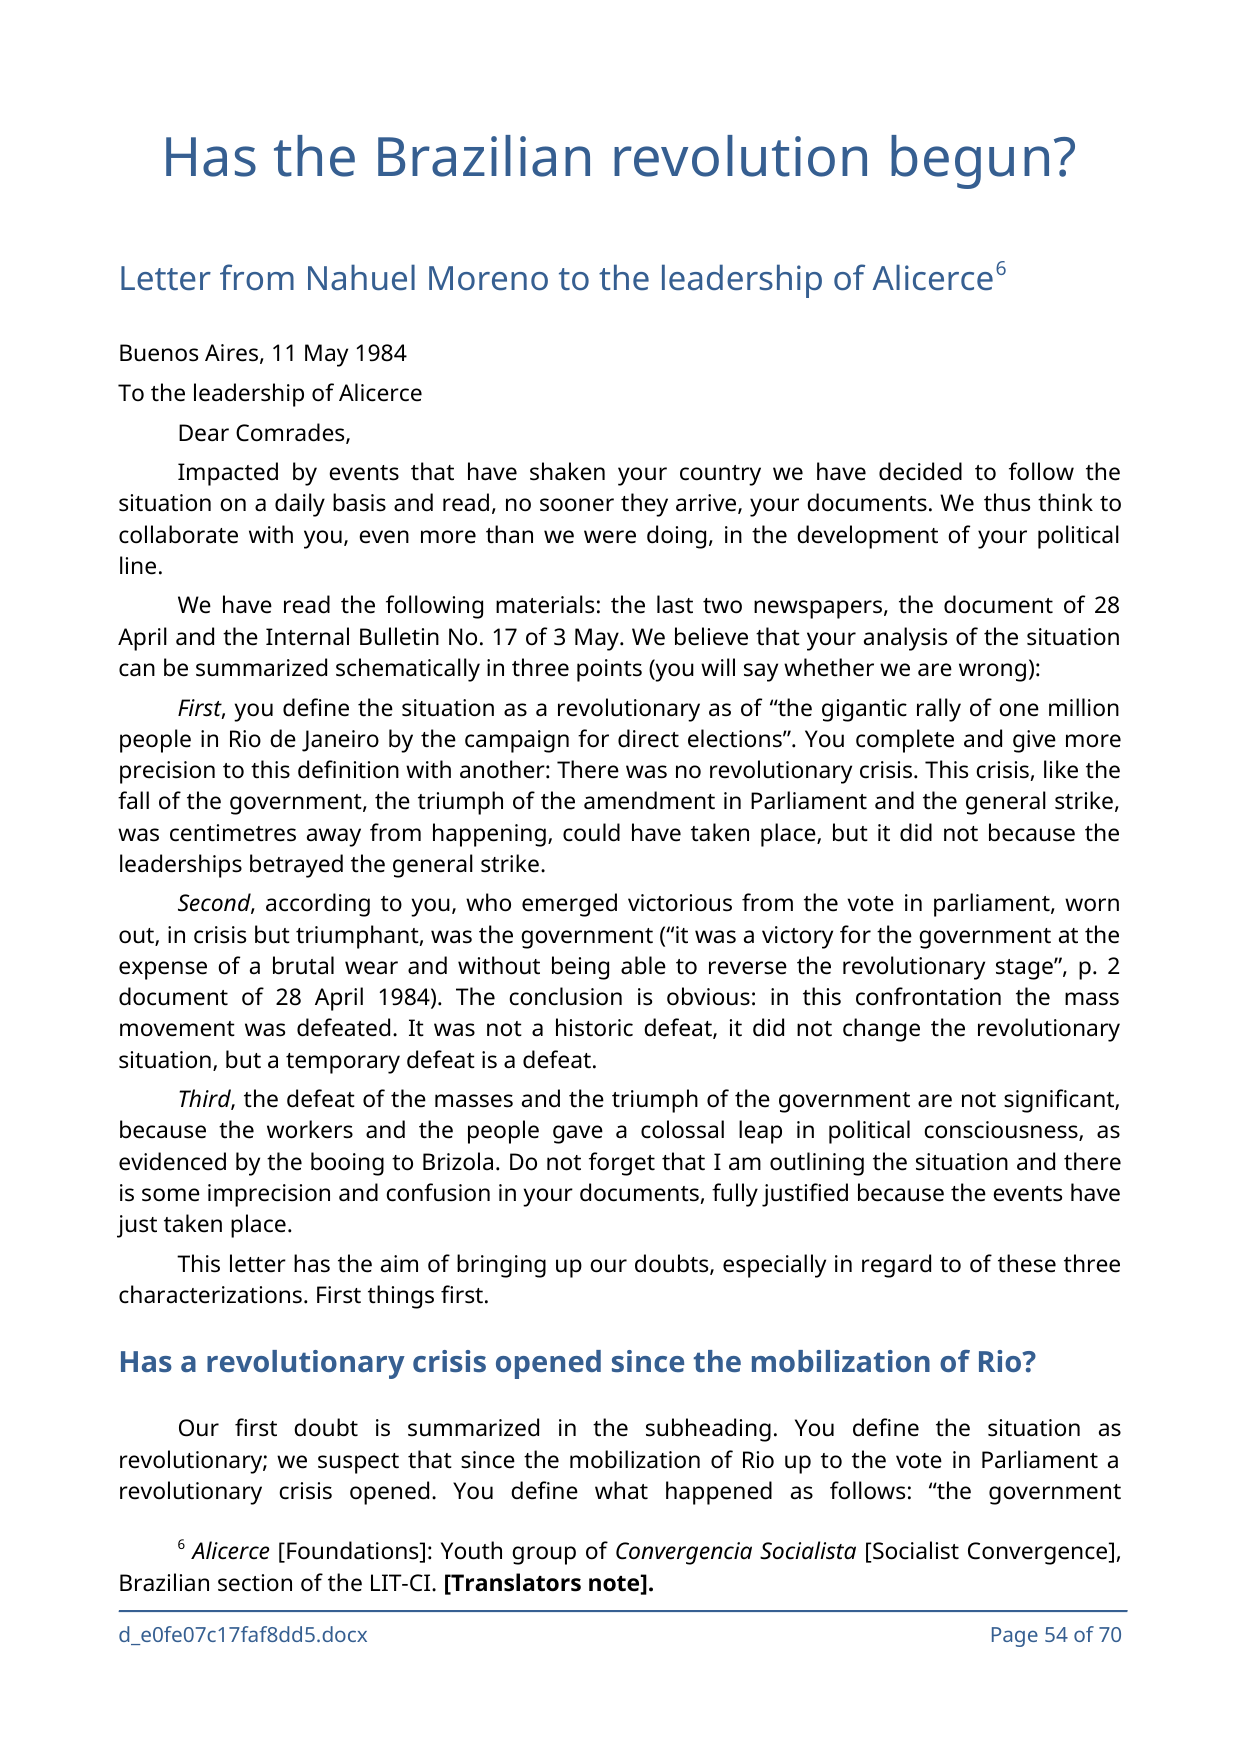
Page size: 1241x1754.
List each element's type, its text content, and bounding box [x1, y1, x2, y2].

text Buenos Aires, 11 May 1984 [118, 337, 1122, 368]
text Impacted by events that have shaken your country we have decided to follow the situation on a daily basis and read, no sooner they arrive, your documents. We thus think to collaborate with you, even more than we were doing, in the development of your political line. [118, 456, 1122, 581]
text Dear Comrades, [118, 416, 1122, 448]
text First, you define the situation as a revolutionary as of “the gigantic rally of one million people in Rio de Janeiro by the campaign for direct elections”. You complete and give more precision to this definition with another: There was no revolutionary crisis. This crisis, like the fall of the government, the triumph of the amendment in Parliament and the general strike, was centimetres away from happening, could have taken place, but it did not because the leaderships betrayed the general strike. [118, 691, 1122, 879]
text This letter has the aim of bringing up our doubts, especially in regard to of these three characterizations. First things first. [118, 1248, 1122, 1310]
subtitle Letter from Nahuel Moreno to the leadership of Alicerce [118, 254, 1122, 300]
text Second, according to you, who emerged victorious from the vote in parliament, worn out, in crisis but triumphant, was the government (“it was a victory for the government at the expense of a brutal wear and without being able to reverse the revolutionary stage”, p. 2 document of 28 April 1984). The conclusion is obvious: in this confrontation the mass movement was defeated. It was not a historic defeat, it did not change the revolutionary situation, but a temporary defeat is a defeat. [118, 887, 1122, 1075]
title Has the Brazilian revolution begun? [118, 118, 1122, 192]
text Third, the defeat of the masses and the triumph of the government are not significant, because the workers and the people gave a colossal leap in political consciousness, as evidenced by the booing to Brizola. Do not forget that I am outlining the situation and there is some imprecision and confusion in your documents, fully justified because the events have just taken place. [118, 1083, 1122, 1239]
subtitle Has a revolutionary crisis opened since the mobilization of Rio? [118, 1341, 1122, 1381]
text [118, 1412, 1122, 1506]
text To the leadership of Alicerce [118, 377, 1122, 408]
text We have read the following materials: the last two newspapers, the document of 28 April and the Internal Bulletin No. 17 of 3 May. We believe that your analysis of the situation can be summarized schematically in three points (you will say whether we are wrong): [118, 589, 1122, 683]
